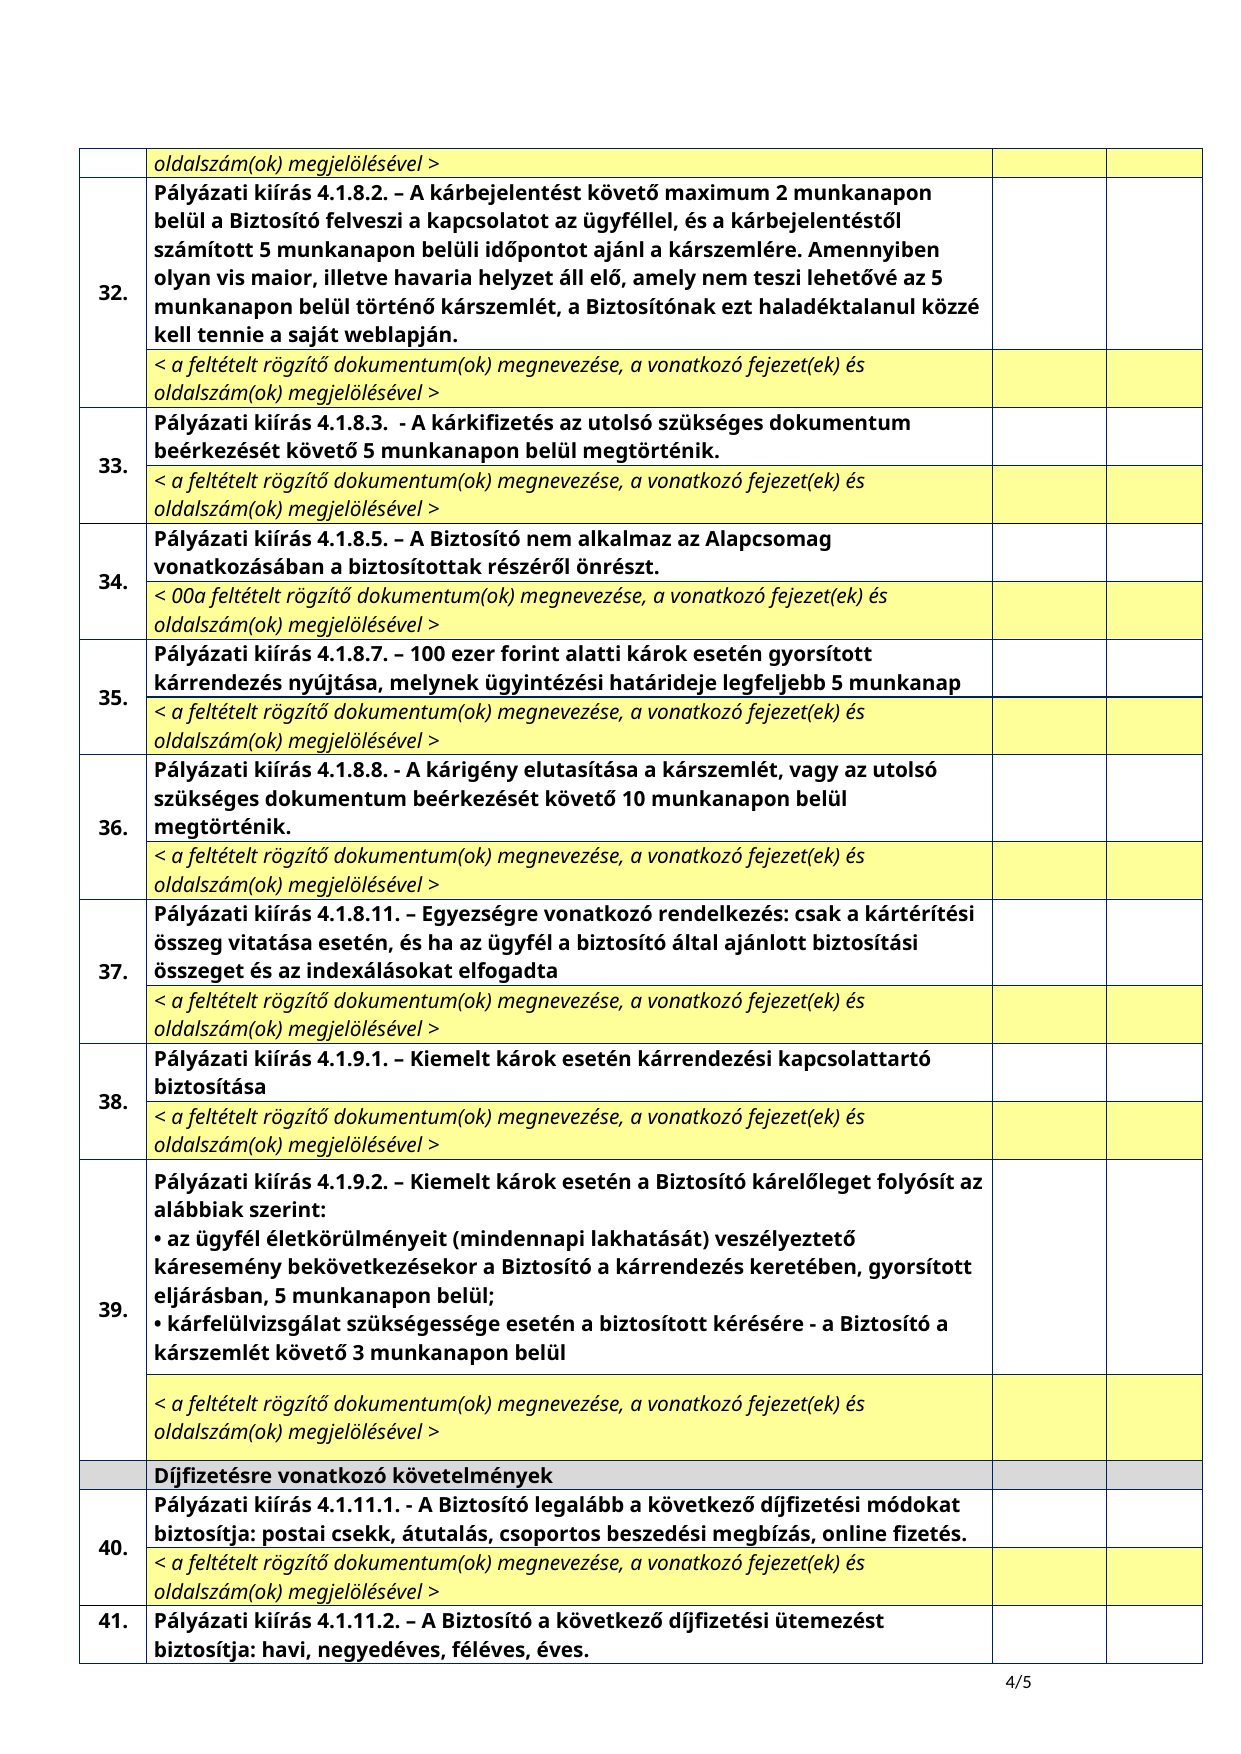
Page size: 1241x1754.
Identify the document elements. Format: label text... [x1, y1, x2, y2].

table_cell Pályázati kiírás 4.1.8.11. – Egyezségre vonatkozó rendelkezés: csak a kártérítési összeg vitatása esetén, és ha az ügyfél a biztosító által ajánlott biztosítási összeget és az indexálásokat elfogadta [147, 900, 992, 985]
table_cell [993, 1102, 1106, 1159]
table_cell < a feltételt rögzítő dokumentum(ok) megnevezése, a vonatkozó fejezet(ek) és oldalszám(ok) megjelölésével > [147, 350, 992, 407]
table_cell [993, 698, 1106, 754]
table_cell [993, 1461, 1106, 1489]
table_cell [1107, 1044, 1202, 1101]
table_cell [993, 524, 1106, 581]
table_cell [1107, 178, 1202, 349]
table_cell Pályázati kiírás 4.1.8.7. – 100 ezer forint alatti károk esetén gyorsított kárrendezés nyújtása, melynek ügyintézési határideje legfeljebb 5 munkanap [147, 640, 992, 696]
table_cell < 00a feltételt rögzítő dokumentum(ok) megnevezése, a vonatkozó fejezet(ek) és oldalszám(ok) megjelölésével > [147, 582, 992, 638]
table_cell 40. [80, 1490, 146, 1605]
table_cell < a feltételt rögzítő dokumentum(ok) megnevezése, a vonatkozó fejezet(ek) és oldalszám(ok) megjelölésével > [147, 986, 992, 1043]
table_cell [993, 1044, 1106, 1101]
table_cell [1107, 1160, 1202, 1373]
table_cell [1107, 350, 1202, 407]
table_cell Pályázati kiírás 4.1.8.3. - A kárkifizetés az utolsó szükséges dokumentum beérkezését követő 5 munkanapon belül megtörténik. [147, 408, 992, 465]
table_cell [1107, 1375, 1202, 1460]
table_cell 36. [80, 755, 146, 898]
table_cell [1107, 524, 1202, 581]
table_cell 34. [80, 524, 146, 638]
table_cell [1107, 408, 1202, 465]
table_cell [993, 640, 1106, 696]
table_cell [1107, 149, 1202, 177]
table_cell [993, 1490, 1106, 1547]
table_cell [993, 178, 1106, 349]
table_cell [1107, 755, 1202, 841]
table_cell [993, 755, 1106, 841]
table_cell [993, 149, 1106, 177]
table_cell Pályázati kiírás 4.1.9.2. – Kiemelt károk esetén a Biztosító kárelőleget folyósít az alábbiak szerint: • az ügyfél életkörülményeit (mindennapi lakhatását) veszélyeztető káresemény bekövetkezésekor a Biztosító a kárrendezés keretében, gyorsított eljárásban, 5 munkanapon belül; • kárfelülvizsgálat szükségessége esetén a biztosított kérésére - a Biztosító a kárszemlét követő 3 munkanapon belül [147, 1160, 992, 1373]
table_cell 39. [80, 1160, 146, 1460]
table_cell Pályázati kiírás 4.1.8.8. - A kárigény elutasítása a kárszemlét, vagy az utolsó szükséges dokumentum beérkezését követő 10 munkanapon belül megtörténik. [147, 755, 992, 841]
table_cell Pályázati kiírás 4.1.11.2. – A Biztosító a következő díjfizetési ütemezést biztosítja: havi, negyedéves, féléves, éves. [147, 1606, 992, 1663]
table_cell 33. [80, 408, 146, 523]
table_cell [1107, 466, 1202, 523]
table_cell Díjfizetésre vonatkozó követelmények [147, 1461, 992, 1489]
table_cell Pályázati kiírás 4.1.8.2. – A kárbejelentést követő maximum 2 munkanapon belül a Biztosító felveszi a kapcsolatot az ügyféllel, és a kárbejelentéstől számított 5 munkanapon belüli időpontot ajánl a kárszemlére. Amennyiben olyan vis maior, illetve havaria helyzet áll elő, amely nem teszi lehetővé az 5 munkanapon belül történő kárszemlét, a Biztosítónak ezt haladéktalanul közzé kell tennie a saját weblapján. [147, 178, 992, 349]
table_cell [1107, 1102, 1202, 1159]
table_cell 35. [80, 640, 146, 754]
table_cell [993, 900, 1106, 985]
table_cell [993, 986, 1106, 1043]
table_cell [1107, 1606, 1202, 1663]
table_cell [1107, 640, 1202, 696]
table_cell [993, 1606, 1106, 1663]
table_cell Pályázati kiírás 4.1.9.1. – Kiemelt károk esetén kárrendezési kapcsolattartó biztosítása [147, 1044, 992, 1101]
table_cell < a feltételt rögzítő dokumentum(ok) megnevezése, a vonatkozó fejezet(ek) és oldalszám(ok) megjelölésével > [147, 466, 992, 523]
table_cell < a feltételt rögzítő dokumentum(ok) megnevezése, a vonatkozó fejezet(ek) és oldalszám(ok) megjelölésével > [147, 1102, 992, 1159]
table_cell 37. [80, 900, 146, 1043]
table_cell [1107, 1490, 1202, 1547]
table_cell 38. [80, 1044, 146, 1159]
table_cell 41. [80, 1606, 146, 1663]
table_cell [993, 350, 1106, 407]
table_cell Pályázati kiírás 4.1.11.1. - A Biztosító legalább a következő díjfizetési módokat biztosítja: postai csekk, átutalás, csoportos beszedési megbízás, online fizetés. [147, 1490, 992, 1547]
table_cell 32. [80, 178, 146, 407]
table_cell [993, 1548, 1106, 1605]
table_cell [1107, 842, 1202, 898]
table_cell [1107, 900, 1202, 985]
table_cell [1107, 986, 1202, 1043]
table_cell < a feltételt rögzítő dokumentum(ok) megnevezése, a vonatkozó fejezet(ek) és oldalszám(ok) megjelölésével > [147, 842, 992, 898]
table_cell [1107, 698, 1202, 754]
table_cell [147, 149, 992, 177]
table_cell [1107, 582, 1202, 638]
table_cell [80, 1461, 146, 1489]
table_cell [993, 1160, 1106, 1373]
table_cell Pályázati kiírás 4.1.8.5. – A Biztosító nem alkalmaz az Alapcsomag vonatkozásában a biztosítottak részéről önrészt. [147, 524, 992, 581]
table_cell < a feltételt rögzítő dokumentum(ok) megnevezése, a vonatkozó fejezet(ek) és oldalszám(ok) megjelölésével > [147, 1375, 992, 1460]
table_cell [1107, 1461, 1202, 1489]
table_cell [993, 466, 1106, 523]
table_cell [993, 842, 1106, 898]
table_cell [1107, 1548, 1202, 1605]
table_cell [147, 1548, 992, 1605]
table_cell [993, 582, 1106, 638]
table_cell < a feltételt rögzítő dokumentum(ok) megnevezése, a vonatkozó fejezet(ek) és oldalszám(ok) megjelölésével > [147, 698, 992, 754]
table_cell [993, 408, 1106, 465]
table_cell [993, 1375, 1106, 1460]
